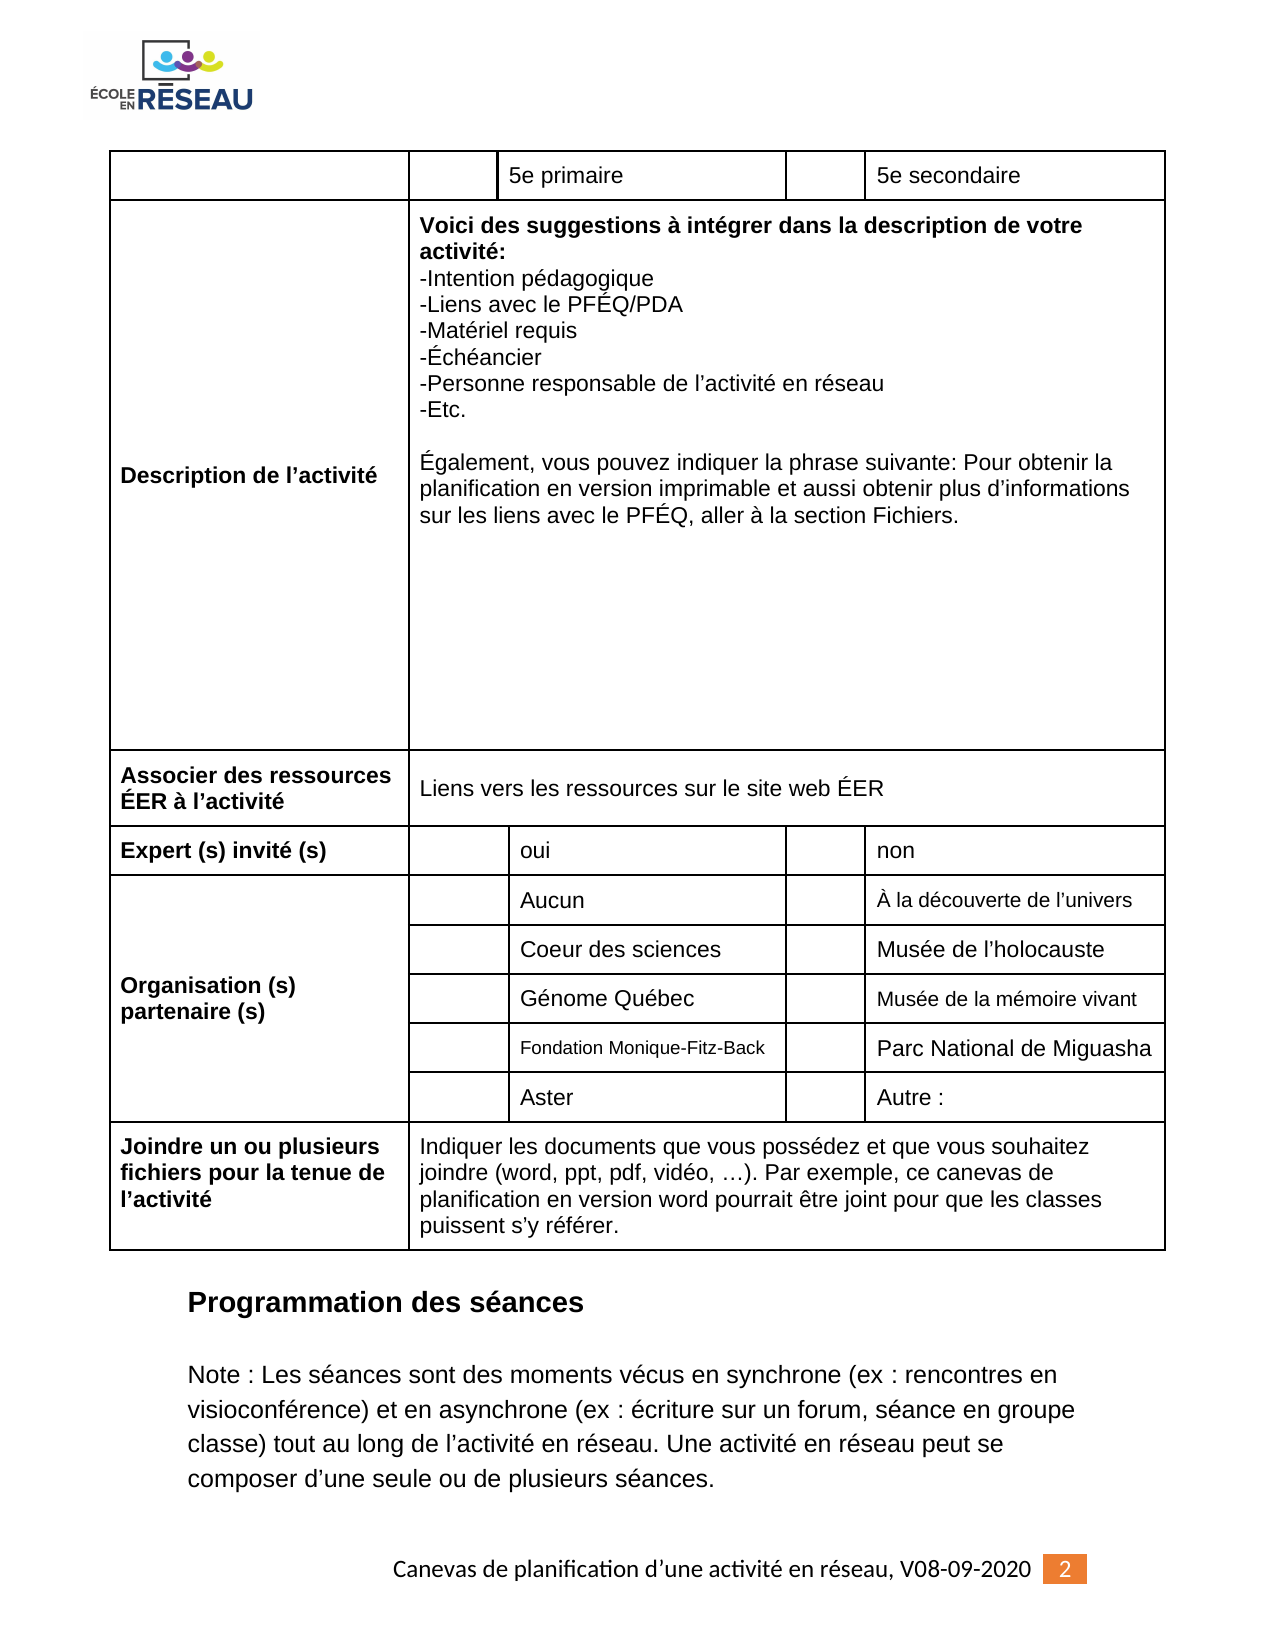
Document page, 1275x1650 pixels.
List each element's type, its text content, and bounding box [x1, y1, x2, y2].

table_cell Aucun [510, 876, 785, 923]
table_cell Parc National de Miguasha [866, 1024, 1164, 1071]
table_cell [410, 827, 508, 874]
table_cell Indiquer les documents que vous possédez et que vous souhaitez joindre (word, ppt, pdf, vidéo, …). Par exemple, ce canevas de planification en version word pourrait être joint pour que les classes puissent s’y référer. [410, 1123, 1164, 1249]
text Note : Les séances sont des moments vécus en synchrone (ex : rencontres en visioconférence) et en asynchrone (ex : écriture sur un forum, séance en groupe classe) tout au long de l’activité en réseau. Une activité en réseau peut se composer d’une seule ou de plusieurs séances. [187, 1360, 1087, 1492]
table_cell Coeur des sciences [510, 926, 785, 973]
table_cell Expert (s) invité (s) [111, 827, 408, 874]
table_cell Génome Québec [510, 975, 785, 1022]
table_cell [787, 876, 864, 923]
table_cell Liens vers les ressources sur le site web ÉER [410, 751, 1164, 825]
table_cell [410, 926, 508, 973]
table_cell [410, 876, 508, 923]
table_cell [787, 152, 864, 199]
table_cell oui [510, 827, 785, 874]
table_cell [787, 827, 864, 874]
table_cell 5e secondaire [866, 152, 1164, 199]
table_cell [787, 1073, 864, 1121]
table_cell Fondation Monique-Fitz-Back [510, 1024, 785, 1071]
table_cell Musée de l’holocauste [866, 926, 1164, 973]
table_cell 5e primaire [499, 152, 785, 199]
table_cell [410, 152, 496, 199]
table_cell [410, 975, 508, 1022]
text Programmation des séances [187, 1285, 1087, 1319]
table_cell Organisation (s) partenaire (s) [111, 876, 408, 1121]
table_cell À la découverte de l’univers [866, 876, 1164, 923]
table_cell Joindre un ou plusieurs fichiers pour la tenue de l’activité [111, 1123, 408, 1249]
table_cell Musée de la mémoire vivant [866, 975, 1164, 1022]
table_cell non [866, 827, 1164, 874]
table_cell Aster [510, 1073, 785, 1121]
table_cell Autre : [866, 1073, 1164, 1121]
table_cell [410, 1024, 508, 1071]
table_cell [787, 926, 864, 973]
table_cell [787, 975, 864, 1022]
picture [82, 31, 260, 120]
table_cell [410, 1073, 508, 1121]
table_cell [787, 1024, 864, 1071]
table_cell Description de l’activité [111, 201, 408, 749]
table_cell Voici des suggestions à intégrer dans la description de votre activité: -Intention pédagogique -Liens avec le PFÉQ/PDA -Matériel requis -Échéancier -Personne responsable de l’activité en réseau -Etc. Également, vous pouvez indiquer la phrase suivante: Pour obtenir la planification en version imprimable et aussi obtenir plus d’informations sur les liens avec le PFÉQ, aller à la section Fichiers. [410, 201, 1164, 749]
table_cell Associer des ressources ÉER à l’activité [111, 751, 408, 825]
